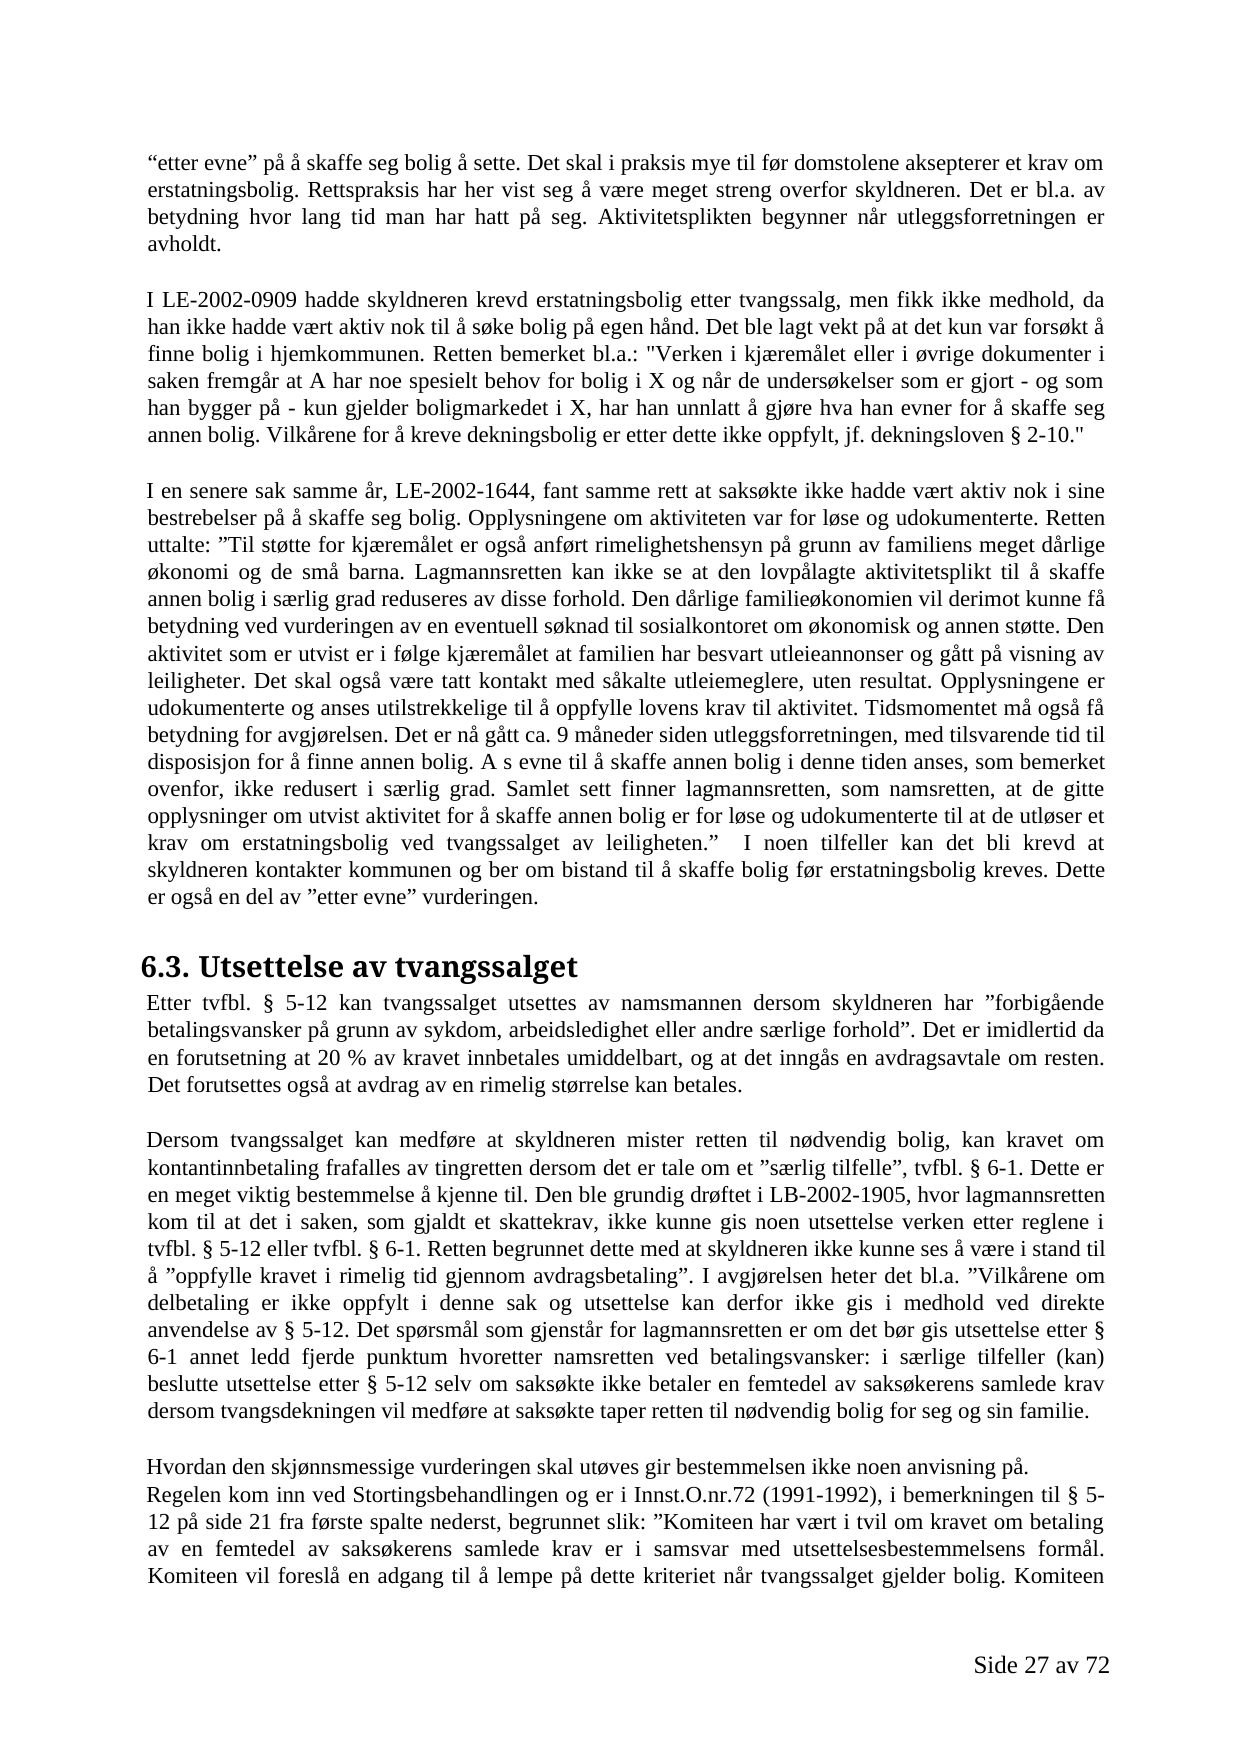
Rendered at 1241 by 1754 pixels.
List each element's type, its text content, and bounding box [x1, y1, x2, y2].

text Hvordan den skjønnsmessige vurderingen skal utøves gir bestemmelsen ikke noen anvisning på. [146, 1453, 1108, 1479]
text Etter tvfbl. § 5-12 kan tvangssalget utsettes av namsmannen dersom skyldneren har ”forbigående betalingsvansker på grunn av sykdom, arbeidsledighet eller andre særlige forhold”. Det er imidlertid da en forutsetning at 20 % av kravet innbetales umiddelbart, og at det inngås en avdragsavtale om resten. Det forutsettes også at avdrag av en rimelig størrelse kan betales. [146, 989, 1107, 1097]
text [146, 1481, 1107, 1588]
text I LE-2002-0909 hadde skyldneren krevd erstatningsbolig etter tvangssalg, men fikk ikke medhold, da han ikke hadde vært aktiv nok til å søke bolig på egen hånd. Det ble lagt vekt på at det kun var forsøkt å finne bolig i hjemkommunen. Retten bemerket bl.a.: "Verken i kjæremålet eller i øvrige dokumenter i saken fremgår at A har noe spesielt behov for bolig i X og når de undersøkelser som er gjort - og som han bygger på - kun gjelder boligmarkedet i X, har han unnlatt å gjøre hva han evner for å skaffe seg annen bolig. Vilkårene for å kreve dekningsbolig er etter dette ikke oppfylt, jf. dekningsloven § 2-10." [146, 286, 1107, 448]
text I en senere sak samme år, LE-2002-1644, fant samme rett at saksøkte ikke hadde vært aktiv nok i sine bestrebelser på å skaffe seg bolig. Opplysningene om aktiviteten var for løse og udokumenterte. Retten uttalte: ”Til støtte for kjæremålet er også anført rimelighetshensyn på grunn av familiens meget dårlige økonomi og de små barna. Lagmannsretten kan ikke se at den lovpålagte aktivitetsplikt til å skaffe annen bolig i særlig grad reduseres av disse forhold. Den dårlige familieøkonomien vil derimot kunne få betydning ved vurderingen av en eventuell søknad til sosialkontoret om økonomisk og annen støtte. Den aktivitet som er utvist er i følge kjæremålet at familien har besvart utleieannonser og gått på visning av leiligheter. Det skal også være tatt kontakt med såkalte utleiemeglere, uten resultat. Opplysningene er udokumenterte og anses utilstrekkelige til å oppfylle lovens krav til aktivitet. Tidsmomentet må også få betydning for avgjørelsen. Det er nå gått ca. 9 måneder siden utleggsforretningen, med tilsvarende tid til disposisjon for å finne annen bolig. A s evne til å skaffe annen bolig i denne tiden anses, som bemerket ovenfor, ikke redusert i særlig grad. Samlet sett finner lagmannsretten, som namsretten, at de gitte opplysninger om utvist aktivitet for å skaffe annen bolig er for løse og udokumenterte til at de utløser et krav om erstatningsbolig ved tvangssalget av leiligheten.” I noen tilfeller kan det bli krevd at skyldneren kontakter kommunen og ber om bistand til å skaffe bolig før erstatningsbolig kreves. Dette er også en del av ”etter evne” vurderingen. [146, 477, 1107, 910]
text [146, 149, 1107, 256]
text Dersom tvangssalget kan medføre at skyldneren mister retten til nødvendig bolig, kan kravet om kontantinnbetaling frafalles av tingretten dersom det er tale om et ”særlig tilfelle”, tvfbl. § 6-1. Dette er en meget viktig bestemmelse å kjenne til. Den ble grundig drøftet i LB-2002-1905, hvor lagmannsretten kom til at det i saken, som gjaldt et skattekrav, ikke kunne gis noen utsettelse verken etter reglene i tvfbl. § 5-12 eller tvfbl. § 6-1. Retten begrunnet dette med at skyldneren ikke kunne ses å være i stand til å ”oppfylle kravet i rimelig tid gjennom avdragsbetaling”. I avgjørelsen heter det bl.a. ”Vilkårene om delbetaling er ikke oppfylt i denne sak og utsettelse kan derfor ikke gis i medhold ved direkte anvendelse av § 5-12. Det spørsmål som gjenstår for lagmannsretten er om det bør gis utsettelse etter § 6-1 annet ledd fjerde punktum hvoretter namsretten ved betalingsvansker: i særlige tilfeller (kan) beslutte utsettelse etter § 5-12 selv om saksøkte ikke betaler en femtedel av saksøkerens samlede krav dersom tvangsdekningen vil medføre at saksøkte taper retten til nødvendig bolig for seg og sin familie. [146, 1126, 1107, 1424]
subtitle 6.3. Utsettelse av tvangssalget [140, 946, 1110, 986]
